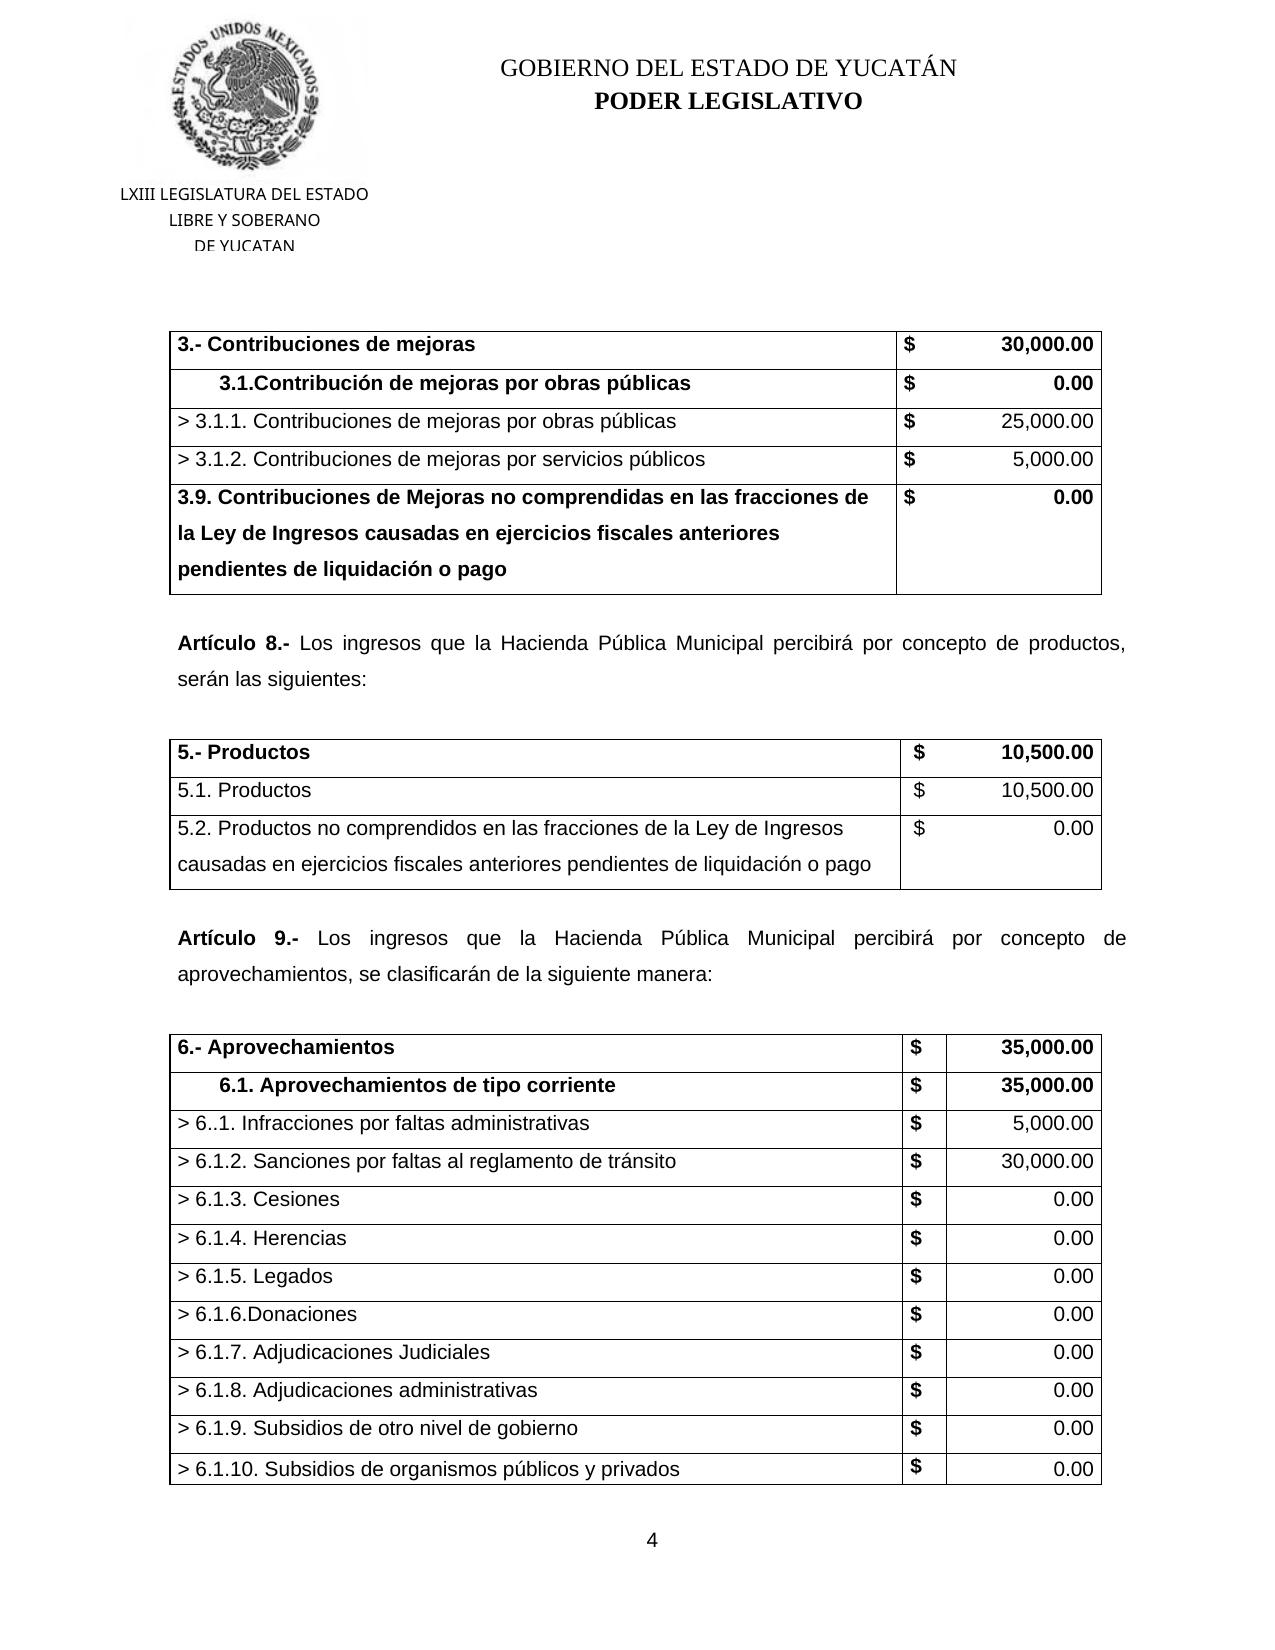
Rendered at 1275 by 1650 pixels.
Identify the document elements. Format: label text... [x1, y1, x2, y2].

table_cell > 6.1.3. Cesiones [171, 1187, 902, 1224]
table_cell $ [903, 1264, 946, 1301]
table_cell 0.00 [947, 1454, 1101, 1484]
text Artículo 9.- Los ingresos que la Hacienda Pública Municipal percibirá por concepto de aprovechamientos, se clasificarán de la siguiente manera: [177, 926, 1127, 986]
table_cell > 6.1.5. Legados [171, 1264, 902, 1301]
table_cell > 6.1.10. Subsidios de organismos públicos y privados [171, 1454, 902, 1484]
table_cell > 6.1.6.Donaciones [171, 1302, 902, 1339]
table_cell $ [903, 1073, 946, 1110]
table_cell 5.2. Productos no comprendidos en las fracciones de la Ley de Ingresos causadas en ejercicios fiscales anteriores pendientes de liquidación o pago [171, 816, 900, 889]
table_cell 0.00 [947, 1187, 1101, 1224]
table_header 30,000.00 [922, 332, 1101, 369]
table_cell $ [903, 1111, 946, 1148]
table_header $ [897, 332, 922, 369]
table_cell $ [903, 1454, 946, 1484]
table_cell 0.00 [947, 1225, 1101, 1262]
table_cell > 3.1.2. Contribuciones de mejoras por servicios públicos [171, 447, 896, 484]
table_cell 0.00 [947, 1378, 1101, 1415]
table_cell 3.9. Contribuciones de Mejoras no comprendidas en las fracciones de la Ley de Ingresos causadas en ejercicios fiscales anteriores pendientes de liquidación o pago [171, 485, 896, 594]
table_cell $ [903, 1340, 946, 1377]
table_cell 0.00 [947, 1264, 1101, 1301]
text Artículo 8.- Los ingresos que la Hacienda Pública Municipal percibirá por concepto de productos, serán las siguientes: [177, 631, 1127, 691]
table_cell > 6.1.4. Herencias [171, 1225, 902, 1262]
table_cell 0.00 [947, 1416, 1101, 1453]
table_cell 25,000.00 [922, 409, 1101, 446]
table_cell $ [903, 1302, 946, 1339]
table_cell 3.1.Contribución de mejoras por obras públicas [171, 370, 896, 407]
table_cell 30,000.00 [947, 1149, 1101, 1186]
table_cell $ [903, 1225, 946, 1262]
picture [125, 14, 369, 185]
table_cell > 3.1.1. Contribuciones de mejoras por obras públicas [171, 409, 896, 446]
table_cell $ [897, 409, 922, 446]
table_cell 0.00 [922, 485, 1101, 594]
table_header 10,500.00 [932, 740, 1101, 777]
table_cell 5.1. Productos [171, 778, 900, 815]
table_cell $ [897, 370, 922, 407]
table_cell > 6..1. Infracciones por faltas administrativas [171, 1111, 902, 1148]
table_cell $ [901, 816, 932, 889]
table_cell $ [903, 1149, 946, 1186]
table_cell 5,000.00 [922, 447, 1101, 484]
table_cell $ [903, 1416, 946, 1453]
table_cell 0.00 [932, 816, 1101, 889]
table_cell $ [897, 447, 922, 484]
table_cell > 6.1.8. Adjudicaciones administrativas [171, 1378, 902, 1415]
table_cell > 6.1.7. Adjudicaciones Judiciales [171, 1340, 902, 1377]
table_cell 0.00 [947, 1340, 1101, 1377]
table_header 3.- Contribuciones de mejoras [171, 332, 896, 369]
table_cell 10,500.00 [932, 778, 1101, 815]
table_cell $ [901, 778, 932, 815]
table_cell > 6.1.2. Sanciones por faltas al reglamento de tránsito [171, 1149, 902, 1186]
table_cell 6.1. Aprovechamientos de tipo corriente [171, 1073, 902, 1110]
table_header 6.- Aprovechamientos [171, 1035, 902, 1072]
table_cell > 6.1.9. Subsidios de otro nivel de gobierno [171, 1416, 902, 1453]
table_cell 35,000.00 [947, 1073, 1101, 1110]
table_header $ [901, 740, 932, 777]
table_cell $ [903, 1378, 946, 1415]
table_header 35,000.00 [947, 1035, 1101, 1072]
table_cell 5,000.00 [947, 1111, 1101, 1148]
table_cell $ [903, 1187, 946, 1224]
table_cell 0.00 [947, 1302, 1101, 1339]
table_cell $ [897, 485, 922, 594]
table_header $ [903, 1035, 946, 1072]
table_cell 0.00 [922, 370, 1101, 407]
table_header 5.- Productos [171, 740, 900, 777]
